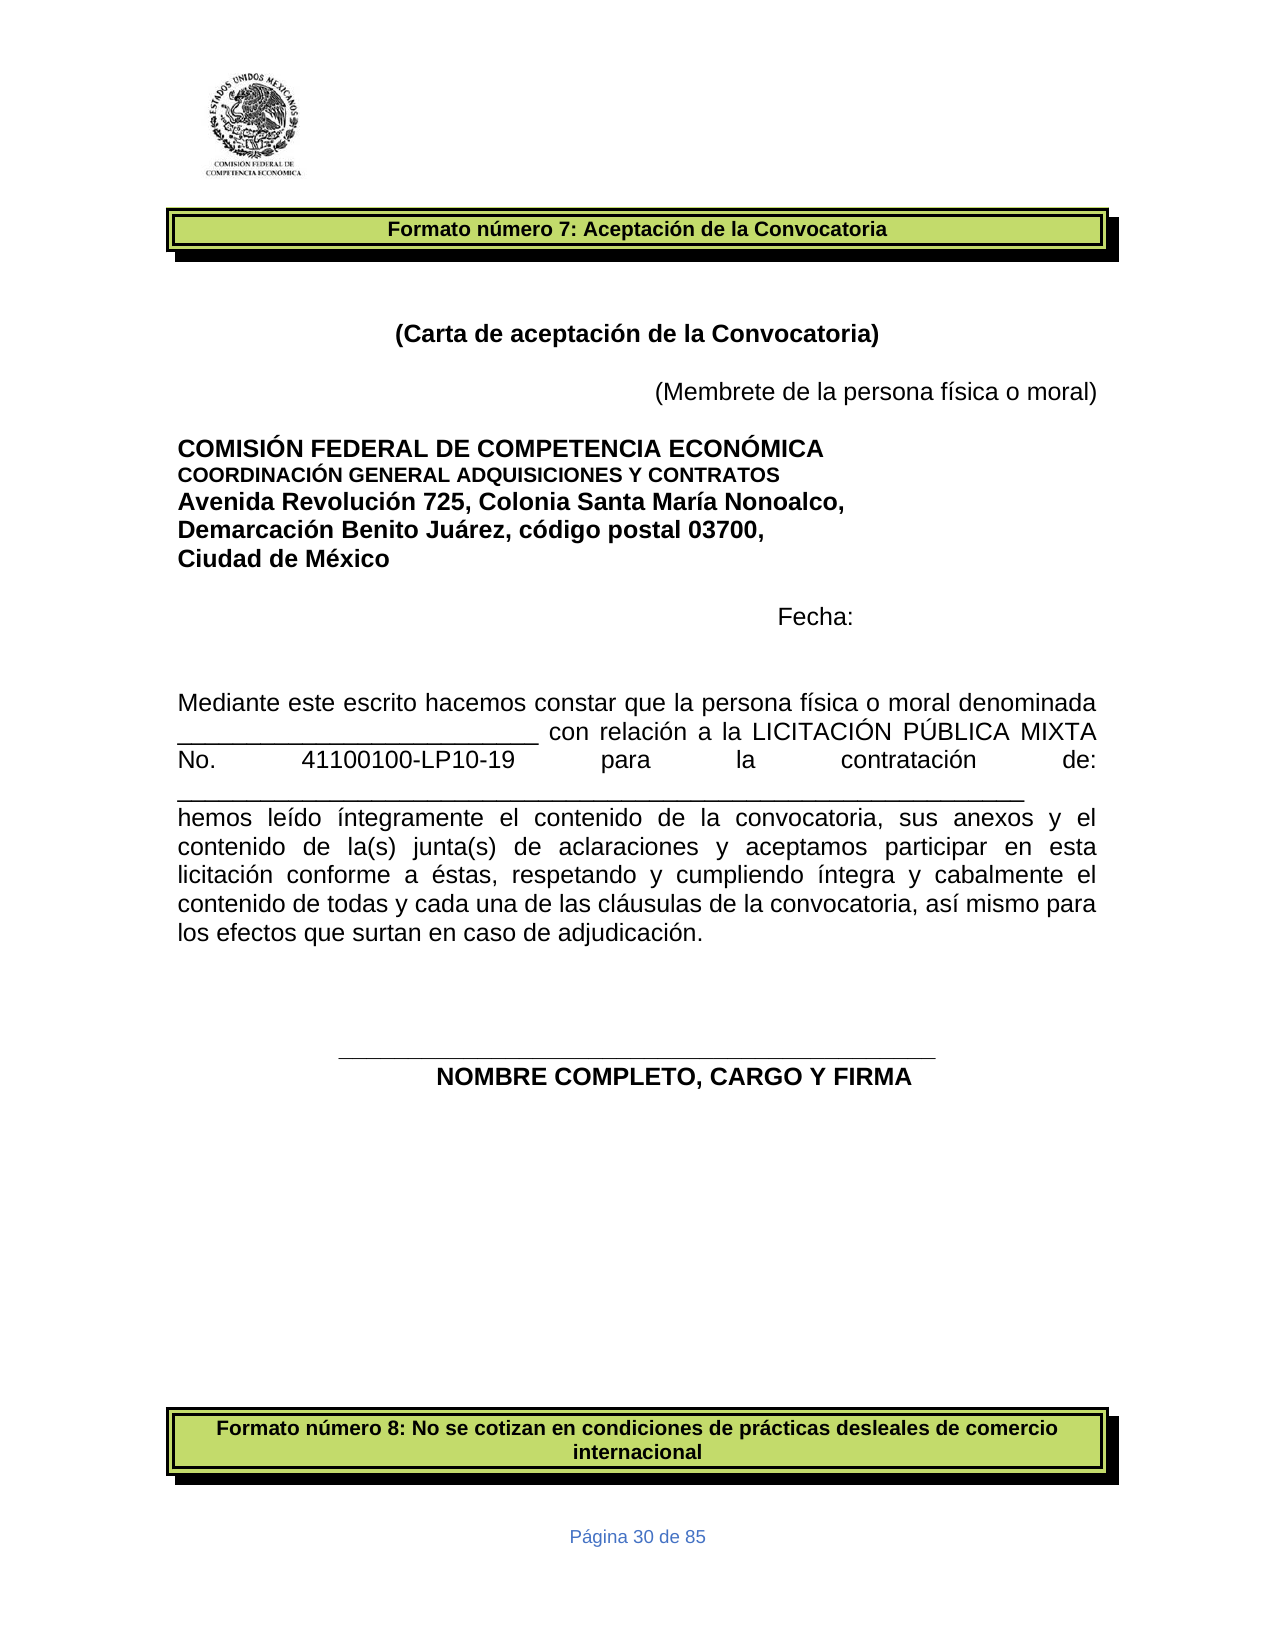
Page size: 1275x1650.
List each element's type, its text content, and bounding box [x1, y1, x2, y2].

picture [188, 73, 322, 179]
text Mediante este escrito hacemos constar que la persona física o moral denominada __________________________ con relación a la LICITACIÓN PÚBLICA MIXTA No. 41100100-LP10-19 para la contratación de: _____________________________________________________________ hemos leído íntegramente el contenido de la convocatoria, sus anexos y el contenido de la(s) junta(s) de aclaraciones y aceptamos participar en esta licitación conforme a éstas, respetando y cumpliendo íntegra y cabalmente el contenido de todas y cada una de las cláusulas de la convocatoria, así mismo para los efectos que surtan en caso de adjudicación. [177, 688, 1098, 947]
text (Carta de aceptación de la Convocatoria) [177, 319, 1098, 348]
text Avenida Revolución 725, Colonia Santa María Nonoalco, [177, 487, 1098, 516]
list COORDINACIÓN GENERAL ADQUISICIONES Y CONTRATOS [177, 463, 1098, 487]
text (Membrete de la persona física o moral) [177, 377, 1098, 405]
text NOMBRE COMPLETO, CARGO Y FIRMA [251, 1062, 1098, 1091]
text Fecha: [777, 602, 1098, 631]
text Ciudad de México [177, 544, 1098, 573]
text ___________________________________________ [177, 1033, 1098, 1062]
text Formato número 7: Aceptación de la Convocatoria [169, 211, 1106, 249]
text Formato número 8: No se cotizan en condiciones de prácticas desleales de comercio internacional [169, 1410, 1106, 1473]
text COMISIÓN FEDERAL DE COMPETENCIA ECONÓMICA [177, 434, 1098, 463]
text Demarcación Benito Juárez, código postal 03700, [177, 516, 1098, 544]
